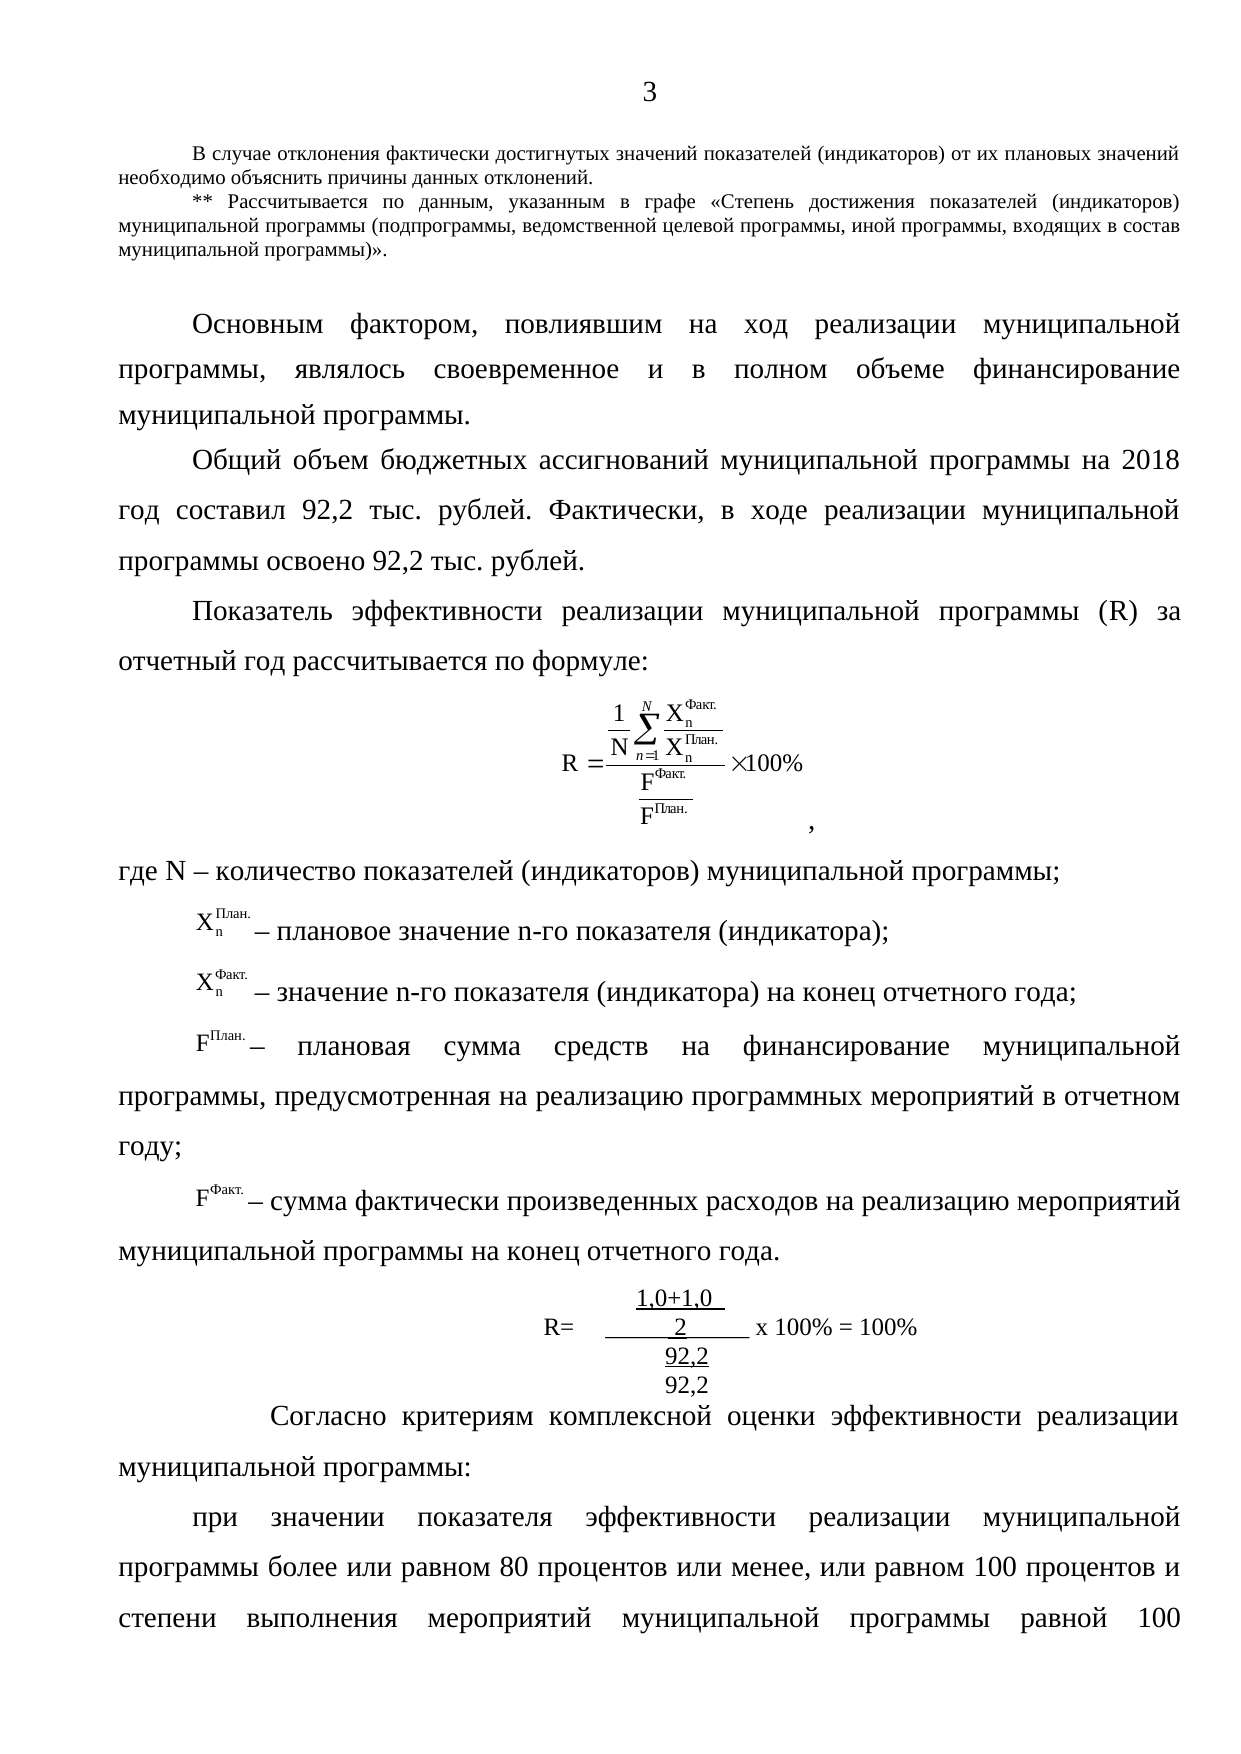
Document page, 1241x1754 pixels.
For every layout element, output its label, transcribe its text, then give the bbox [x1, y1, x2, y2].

text Общий объем бюджетных ассигнований муниципальной программы на 2018 год составил 92,2 тыс. рублей. Фактически, в ходе реализации муниципальной программы освоено 92,2 тыс. рублей. [118, 442, 1181, 576]
text R= _____ 2_____ х 100% = 100% [118, 1312, 1181, 1341]
text Согласно критериям комплексной оценки эффективности реализации муниципальной программы: [118, 1398, 1181, 1482]
text – плановое значение n-го показателя (индикатора); [118, 903, 1181, 947]
text – сумма фактически произведенных расходов на реализацию мероприятий муниципальной программы на конец отчетного года. [118, 1179, 1181, 1267]
text 92,2 [118, 1341, 1181, 1370]
text – плановая сумма средств на финансирование муниципальной программы, предусмотренная на реализацию программных мероприятий в отчетном году; [118, 1024, 1181, 1162]
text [118, 1499, 1181, 1633]
text Основным фактором, повлиявшим на ход реализации муниципальной программы, являлось своевременное и в полном объеме финансирование муниципальной программы. [118, 306, 1181, 430]
text 1,0+1,0 [118, 1283, 1181, 1312]
text – значение n-го показателя (индикатора) на конец отчетного года; [118, 963, 1181, 1007]
text 92,2 [118, 1370, 1181, 1398]
text В случае отклонения фактически достигнутых значений показателей (индикаторов) от их плановых значений необходимо объяснить причины данных отклонений. [118, 141, 1181, 189]
text Показатель эффективности реализации муниципальной программы (R) за отчетный год рассчитывается по формуле: [118, 593, 1181, 677]
text , [118, 694, 1181, 836]
text где N – количество показателей (индикаторов) муниципальной программы; [118, 853, 1181, 886]
text ** Рассчитывается по данным, указанным в графе «Степень достижения показателей (индикаторов) муниципальной программы (подпрограммы, ведомственной целевой программы, иной программы, входящих в состав муниципальной программы)». [118, 189, 1181, 261]
